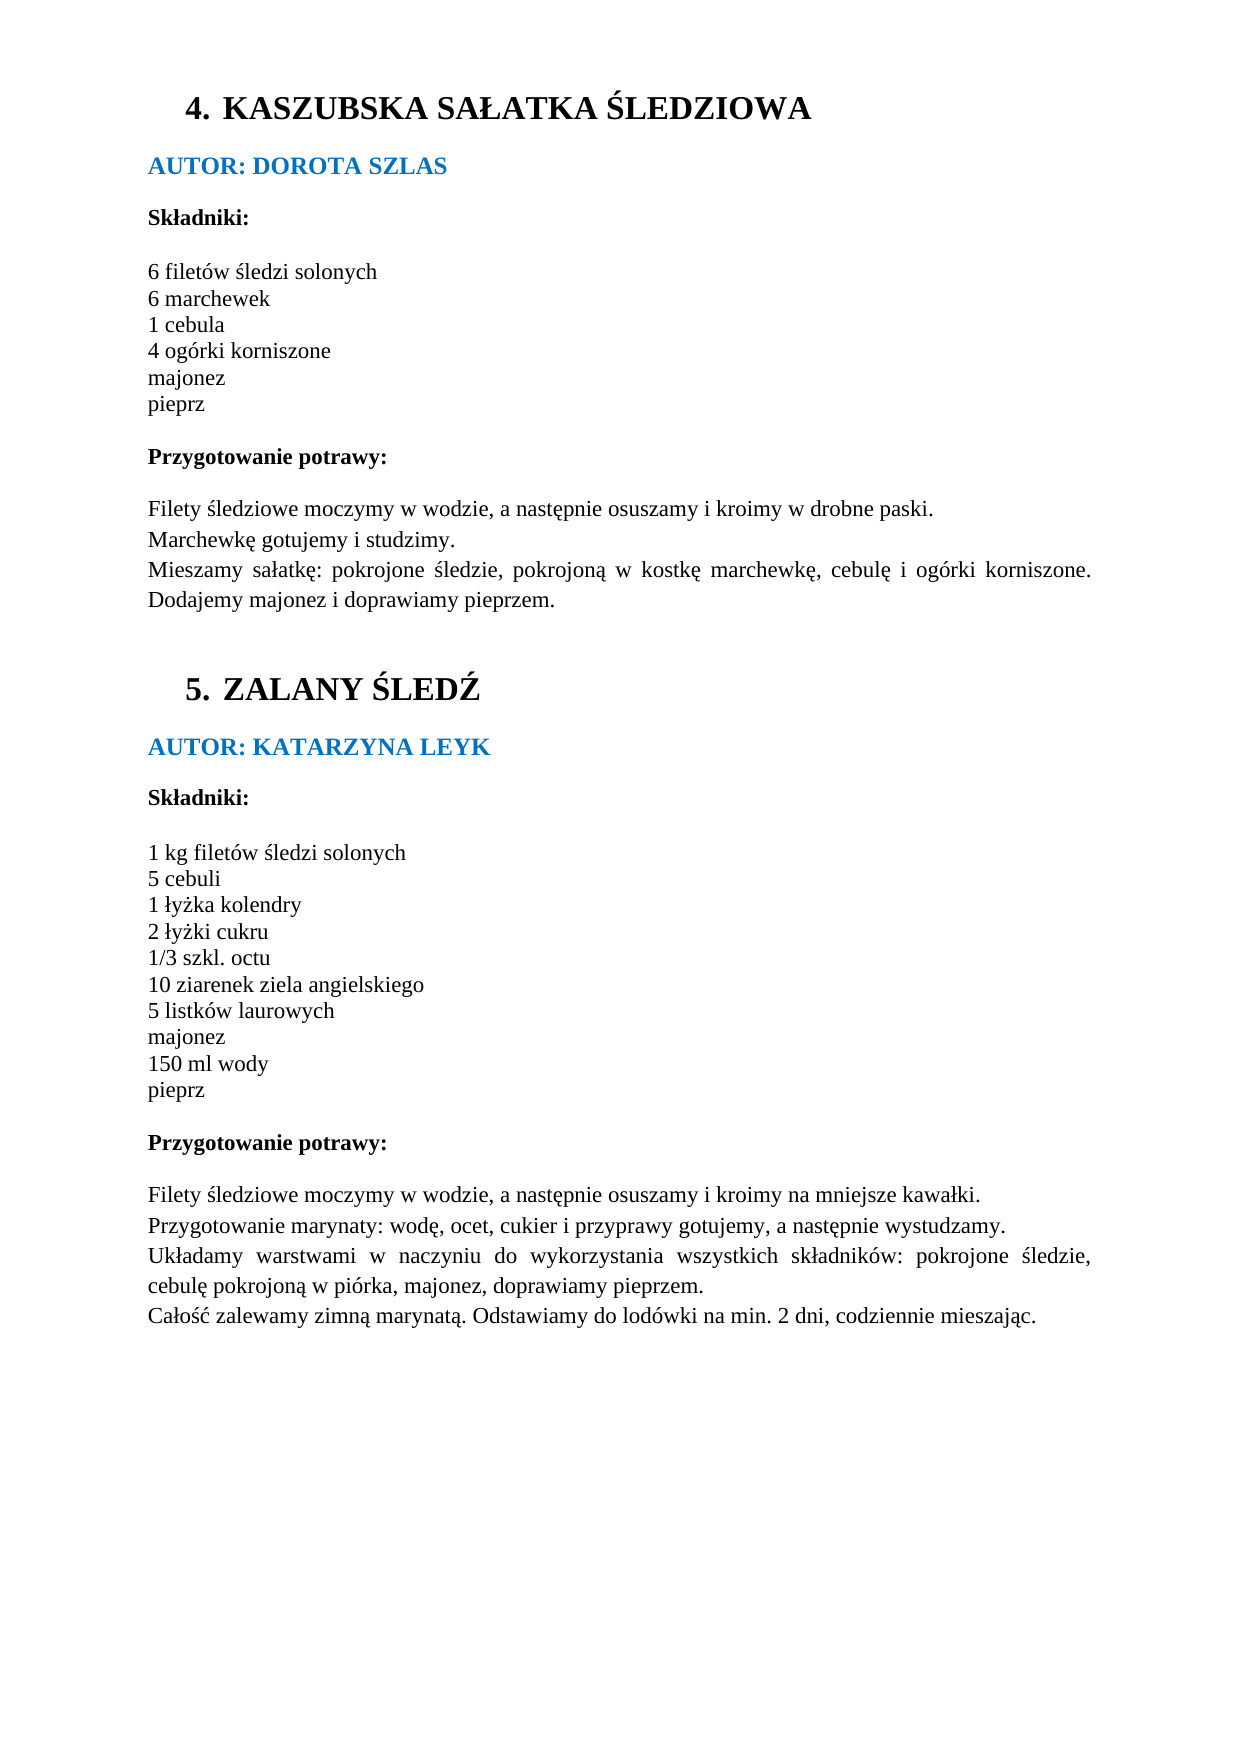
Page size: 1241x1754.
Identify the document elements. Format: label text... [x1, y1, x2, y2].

text 1 kg filetów śledzi solonych [148, 839, 1093, 865]
list ZALANY ŚLEDŹ [185, 669, 1093, 708]
text 1 cebula [148, 311, 1093, 337]
text AUTOR: DOROTA SZLAS [148, 151, 1093, 180]
text Mieszamy sałatkę: pokrojone śledzie, pokrojoną w kostkę marchewkę, cebulę i ogórki korniszone. Dodajemy majonez i doprawiamy pieprzem. [148, 556, 1093, 612]
text 10 ziarenek ziela angielskiego [148, 971, 1093, 997]
text 6 filetów śledzi solonych [148, 258, 1093, 284]
text pieprz [148, 390, 1093, 416]
text 150 ml wody [148, 1050, 1093, 1076]
text 1 łyżka kolendry [148, 892, 1093, 918]
text 2 łyżki cukru [148, 918, 1093, 944]
text AUTOR: KATARZYNA LEYK [148, 732, 1093, 760]
text Całość zalewamy zimną marynatą. Odstawiamy do lodówki na min. 2 dni, codziennie mieszając. [148, 1302, 1093, 1329]
text pieprz [148, 1076, 1093, 1102]
text 4 ogórki korniszone [148, 337, 1093, 364]
text 5 listków laurowych [148, 997, 1093, 1023]
text Składniki: [148, 784, 1093, 839]
text Filety śledziowe moczymy w wodzie, a następnie osuszamy i kroimy w drobne paski. [148, 495, 1093, 522]
text Marchewkę gotujemy i studzimy. [148, 526, 1093, 552]
text Składniki: [148, 204, 1093, 258]
text majonez [148, 364, 1093, 390]
text Przygotowanie marynaty: wodę, ocet, cukier i przyprawy gotujemy, a następnie wystudzamy. [148, 1212, 1093, 1238]
text majonez [148, 1023, 1093, 1050]
text Układamy warstwami w naczyniu do wykorzystania wszystkich składników: pokrojone śledzie, cebulę pokrojoną w piórka, majonez, doprawiamy pieprzem. [148, 1242, 1093, 1298]
text 5 cebuli [148, 865, 1093, 892]
text 1/3 szkl. octu [148, 944, 1093, 971]
text Przygotowanie potrawy: [148, 443, 1093, 469]
text Przygotowanie potrawy: [148, 1129, 1093, 1155]
list KASZUBSKA SAŁATKA ŚLEDZIOWA [185, 89, 1093, 127]
text Filety śledziowe moczymy w wodzie, a następnie osuszamy i kroimy na mniejsze kawałki. [148, 1181, 1093, 1208]
text 6 marchewek [148, 284, 1093, 311]
